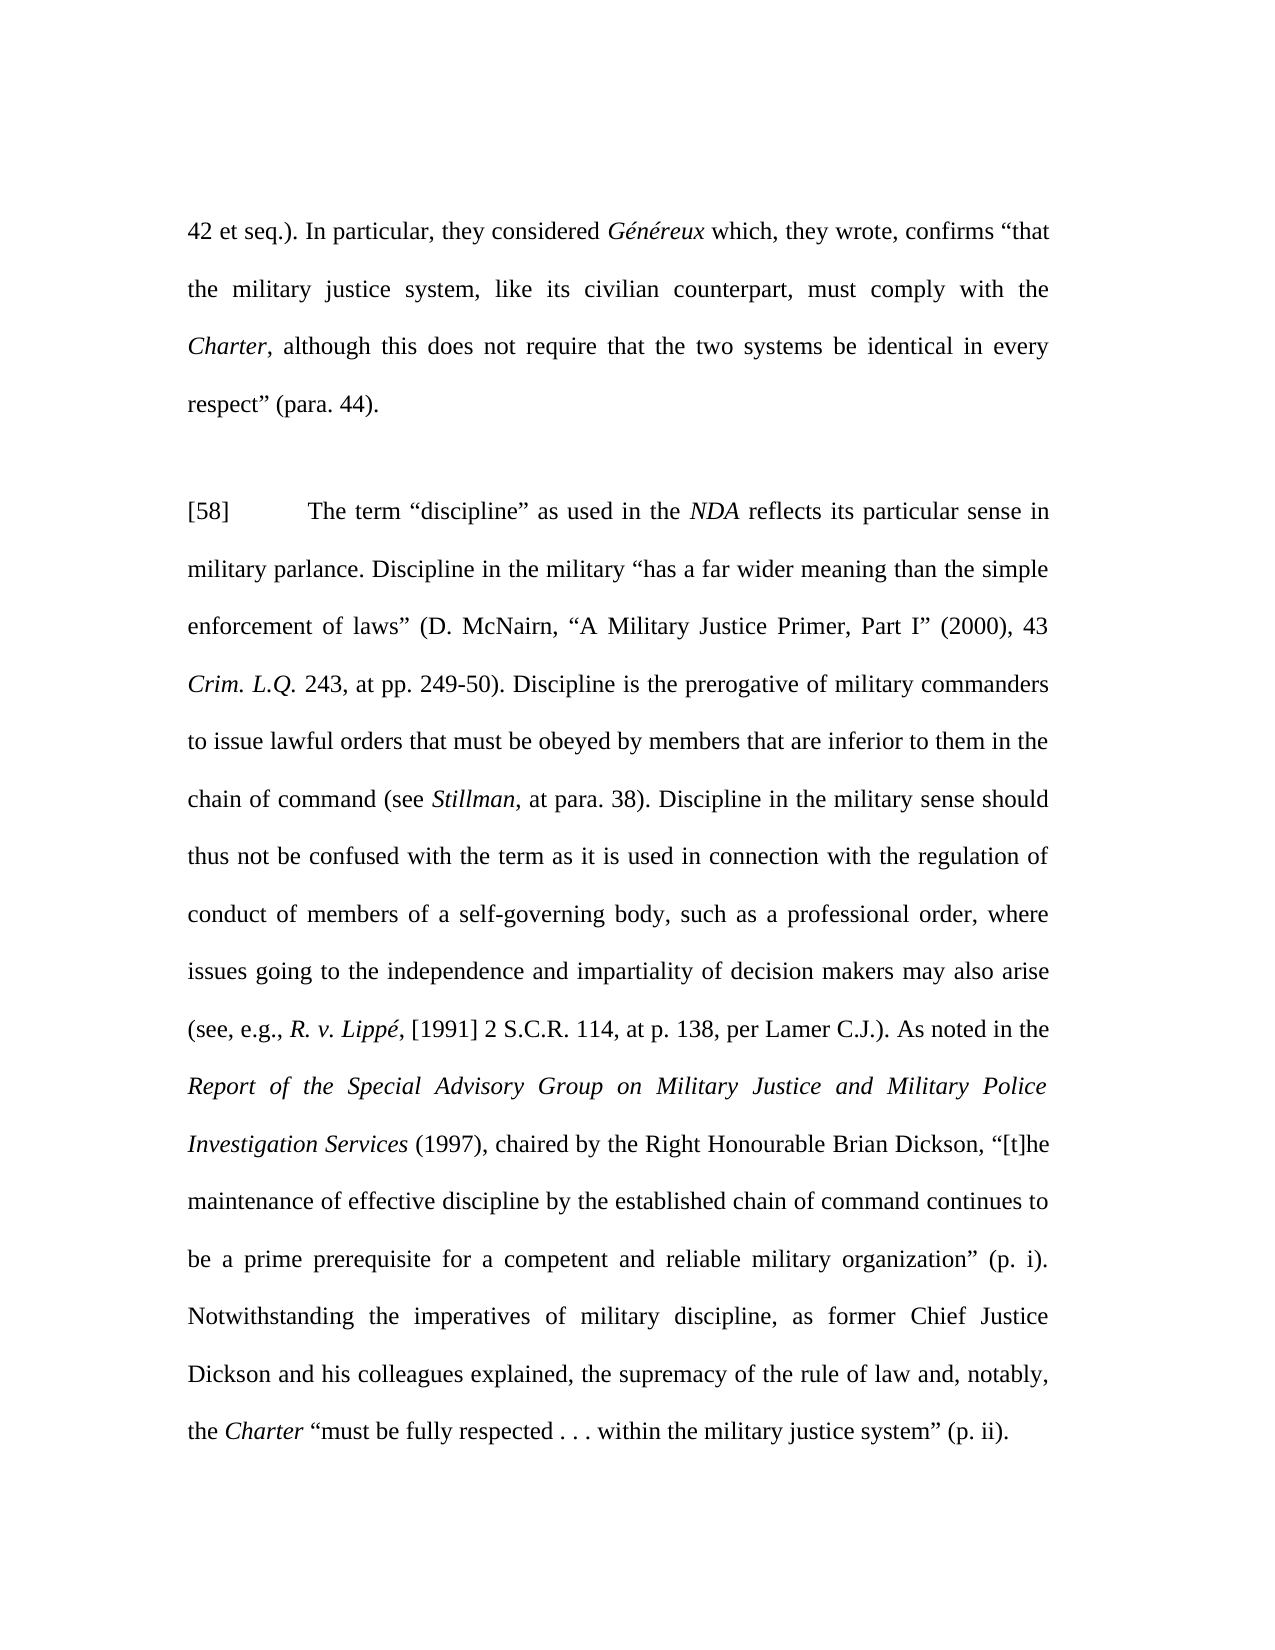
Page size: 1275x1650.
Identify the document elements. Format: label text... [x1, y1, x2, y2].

text The term “discipline” as used in the NDA reflects its particular sense in military parlance. Discipline in the military “has a far wider meaning than the simple enforcement of laws” (D. McNairn, “A Military Justice Primer, Part I” (2000), 43 Crim. L.Q. 243, at pp. 249-50). Discipline is the prerogative of military commanders to issue lawful orders that must be obeyed by members that are inferior to them in the chain of command (see Stillman, at para. 38). Discipline in the military sense should thus not be confused with the term as it is used in connection with the regulation of conduct of members of a self-governing body, such as a professional order, where issues going to the independence and impartiality of decision makers may also arise (see, e.g., R. v. Lippé, [1991] 2 S.C.R. 114, at p. 138, per Lamer C.J.). As noted in the Report of the Special Advisory Group on Military Justice and Military Police Investigation Services (1997), chaired by the Right Honourable Brian Dickson, “[t]he maintenance of effective discipline by the established chain of command continues to be a prime prerequisite for a competent and reliable military organization” (p. i). Notwithstanding the imperatives of military discipline, as former Chief Justice Dickson and his colleagues explained, the supremacy of the rule of law and, notably, the Charter “must be fully respected . . . within the military justice system” (p. ii). [187, 496, 1050, 1445]
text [187, 216, 1050, 418]
